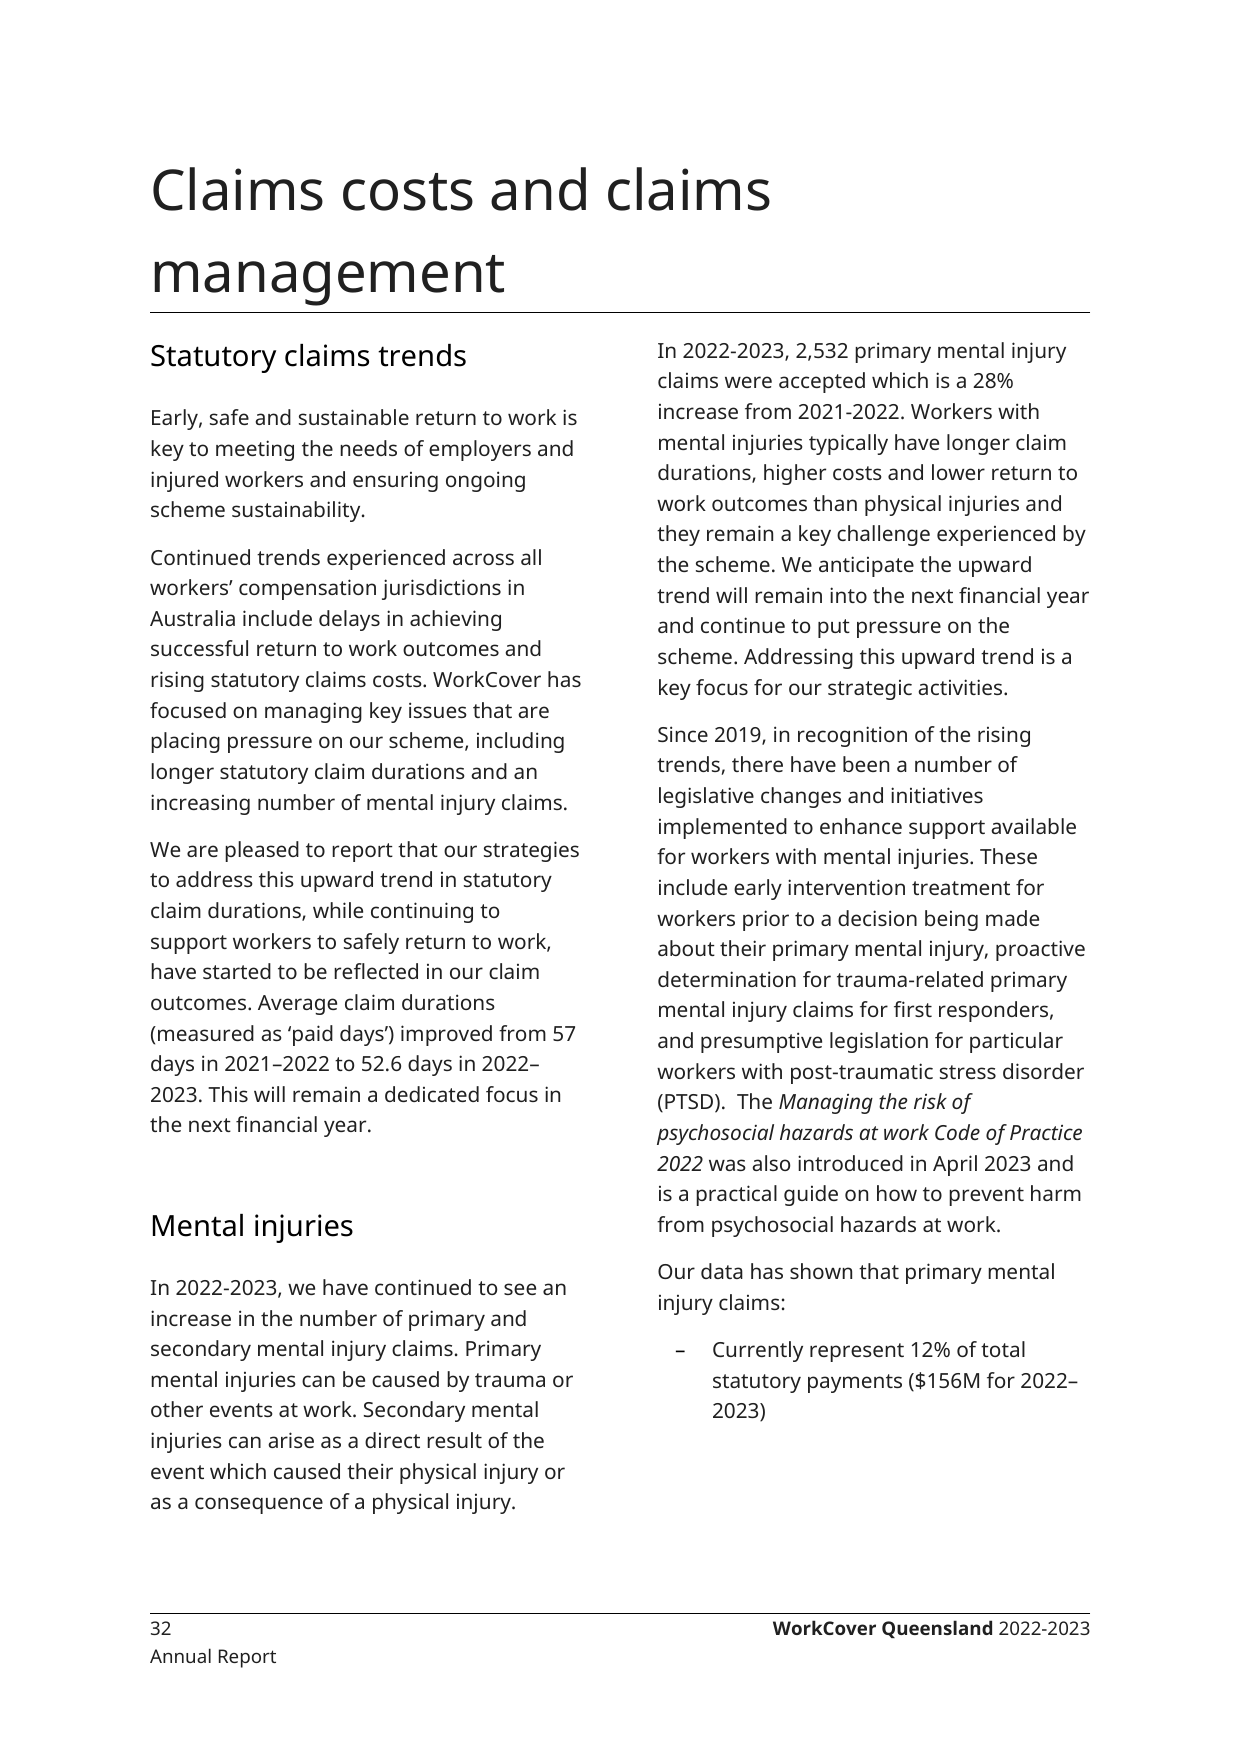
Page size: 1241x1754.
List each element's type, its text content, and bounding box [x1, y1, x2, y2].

text In 2022-2023, 2,532 primary mental injury claims were accepted which is a 28% increase from 2021-2022. Workers with mental injuries typically have longer claim durations, higher costs and lower return to work outcomes than physical injuries and they remain a key challenge experienced by the scheme. We anticipate the upward trend will remain into the next financial year and continue to put pressure on the scheme. Addressing this upward trend is a key focus for our strategic activities. [657, 336, 1090, 701]
text Since 2019, in recognition of the rising trends, there have been a number of legislative changes and initiatives implemented to enhance support available for workers with mental injuries. These include early intervention treatment for workers prior to a decision being made about their primary mental injury, proactive determination for trauma-related primary mental injury claims for first responders, and presumptive legislation for particular workers with post-traumatic stress disorder (PTSD). The Managing the risk of psychosocial hazards at work Code of Practice 2022 was also introduced in April 2023 and is a practical guide on how to prevent harm from psychosocial hazards at work. [657, 720, 1090, 1238]
subtitle Statutory claims trends [150, 336, 583, 375]
text In 2022-2023, we have continued to see an increase in the number of primary and secondary mental injury claims. Primary mental injuries can be caused by trauma or other events at work. Secondary mental injuries can arise as a direct result of the event which caused their physical injury or as a consequence of a physical injury. [150, 1273, 583, 1516]
text We are pleased to report that our strategies to address this upward trend in statutory claim durations, while continuing to support workers to safely return to work, have started to be reflected in our claim outcomes. Average claim durations (measured as ‘paid days’) improved from 57 days in 2021–2022 to 52.6 days in 2022–2023. This will remain a dedicated focus in the next financial year. [150, 835, 583, 1139]
title Claims costs and claims management [150, 150, 1090, 312]
text Continued trends experienced across all workers’ compensation jurisdictions in Australia include delays in achieving successful return to work outcomes and rising statutory claims costs. WorkCover has focused on managing key issues that are placing pressure on our scheme, including longer statutory claim durations and an increasing number of mental injury claims. [150, 543, 583, 816]
list Currently represent 12% of total statutory payments ($156M for 2022–2023) [675, 1335, 1090, 1425]
text Early, safe and sustainable return to work is key to meeting the needs of employers and injured workers and ensuring ongoing scheme sustainability. [150, 403, 583, 524]
subtitle Mental injuries [150, 1205, 583, 1245]
text Our data has shown that primary mental injury claims: [657, 1257, 1090, 1316]
